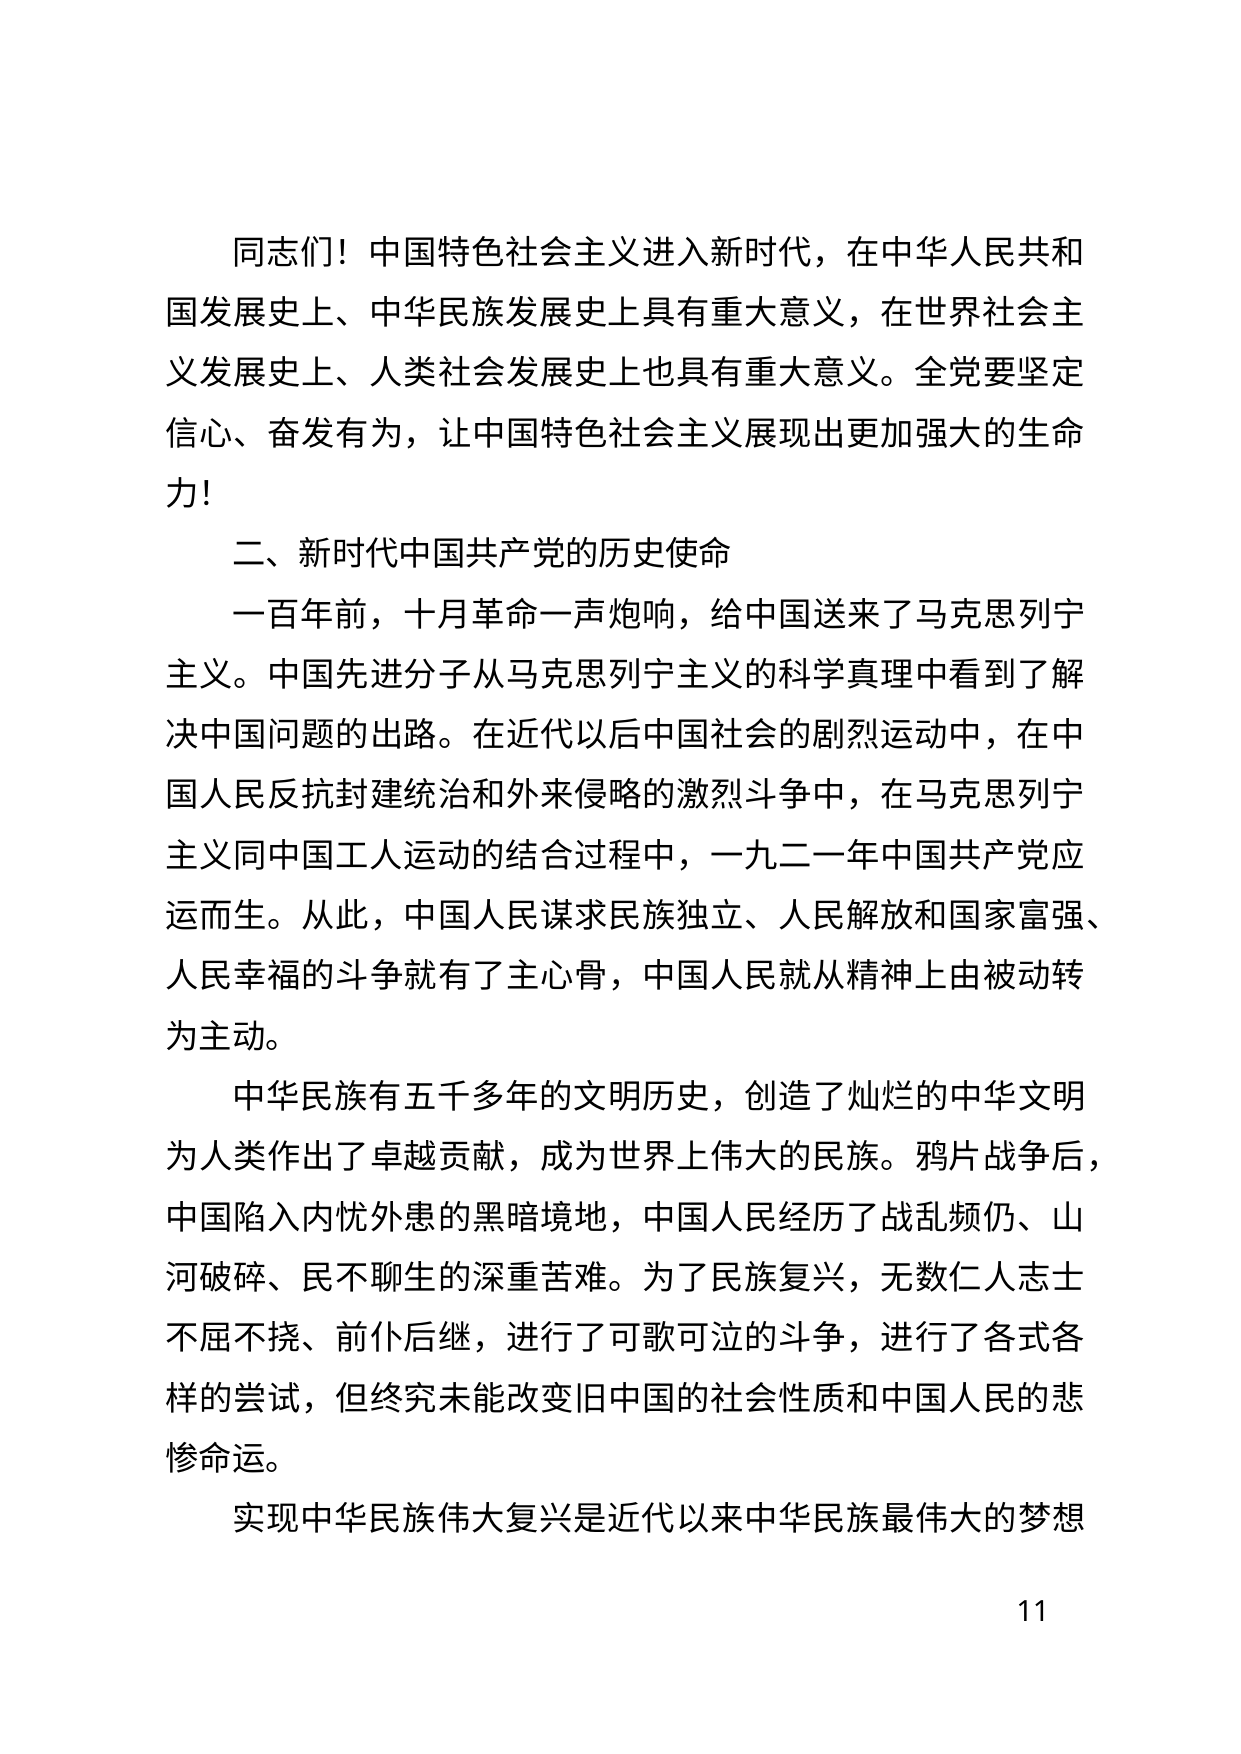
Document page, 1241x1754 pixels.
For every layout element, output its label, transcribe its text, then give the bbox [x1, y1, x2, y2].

text 中华民族有五千多年的文明历史，创造了灿烂的中华文明，为人类作出了卓越贡献，成为世界上伟大的民族。鸦片战争后，中国陷入内忧外患的黑暗境地，中国人民经历了战乱频仍、山河破碎、民不聊生的深重苦难。为了民族复兴，无数仁人志士不屈不挠、前仆后继，进行了可歌可泣的斗争，进行了各式各样的尝试，但终究未能改变旧中国的社会性质和中国人民的悲惨命运。 [165, 1064, 1087, 1486]
text 二、新时代中国共产党的历史使命 [165, 521, 1087, 581]
text 一百年前，十月革命一声炮响，给中国送来了马克思列宁主义。中国先进分子从马克思列宁主义的科学真理中看到了解决中国问题的出路。在近代以后中国社会的剧烈运动中，在中国人民反抗封建统治和外来侵略的激烈斗争中，在马克思列宁主义同中国工人运动的结合过程中，一九二一年中国共产党应运而生。从此，中国人民谋求民族独立、人民解放和国家富强、人民幸福的斗争就有了主心骨，中国人民就从精神上由被动转为主动。 [165, 581, 1087, 1064]
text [165, 1486, 1087, 1546]
text 同志们！中国特色社会主义进入新时代，在中华人民共和国发展史上、中华民族发展史上具有重大意义，在世界社会主义发展史上、人类社会发展史上也具有重大意义。全党要坚定信心、奋发有为，让中国特色社会主义展现出更加强大的生命力！ [165, 219, 1087, 521]
